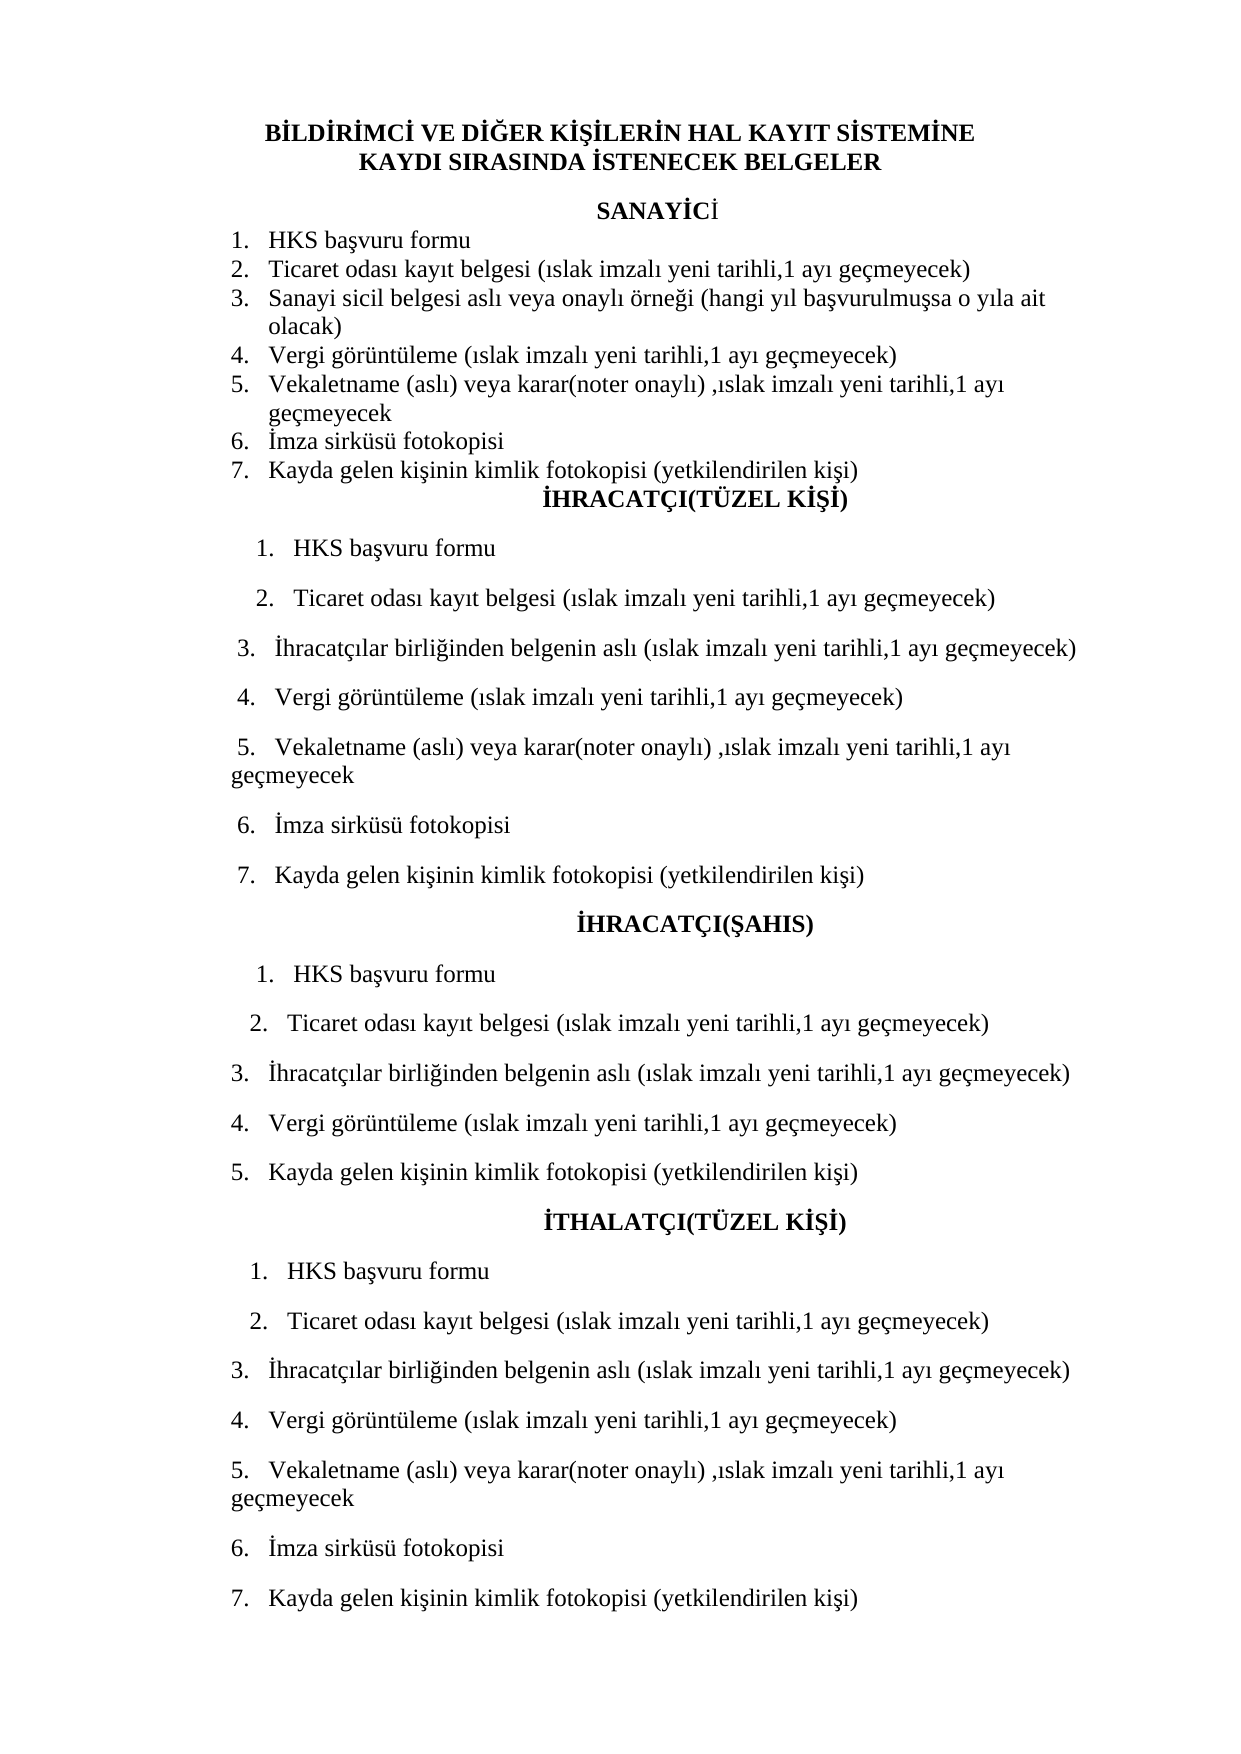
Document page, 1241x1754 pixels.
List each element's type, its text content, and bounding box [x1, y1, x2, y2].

text 7. Kayda gelen kişinin kimlik fotokopisi (yetkilendirilen kişi) [231, 1583, 1122, 1611]
text 2. Ticaret odası kayıt belgesi (ıslak imzalı yeni tarihli,1 ayı geçmeyecek) [193, 1306, 1122, 1335]
text 1. HKS başvuru formu [193, 533, 1122, 562]
text 3. İhracatçılar birliğinden belgenin aslı (ıslak imzalı yeni tarihli,1 ayı geçmeyecek) [231, 633, 1122, 661]
list SANAYİCİ [193, 196, 1122, 225]
text 2. Ticaret odası kayıt belgesi (ıslak imzalı yeni tarihli,1 ayı geçmeyecek) [193, 1008, 1122, 1037]
text KAYDI SIRASINDA İSTENECEK BELGELER [118, 147, 1122, 176]
text 1. HKS başvuru formu [193, 959, 1122, 988]
list İmza sirküsü fotokopisi [231, 426, 1122, 455]
text 5. Vekaletname (aslı) veya karar(noter onaylı) ,ıslak imzalı yeni tarihli,1 ayı geçmeyecek [231, 732, 1122, 789]
list HKS başvuru formu [231, 225, 1122, 254]
list İHRACATÇI(ŞAHIS) [268, 909, 1122, 938]
text 1. HKS başvuru formu [193, 1256, 1122, 1285]
text 6. İmza sirküsü fotokopisi [231, 1533, 1122, 1562]
list İHRACATÇI(TÜZEL KİŞİ) [268, 484, 1122, 513]
list Vergi görüntüleme (ıslak imzalı yeni tarihli,1 ayı geçmeyecek) [231, 340, 1122, 369]
text 5. Vekaletname (aslı) veya karar(noter onaylı) ,ıslak imzalı yeni tarihli,1 ayı geçmeyecek [231, 1455, 1122, 1512]
text 7. Kayda gelen kişinin kimlik fotokopisi (yetkilendirilen kişi) [231, 860, 1122, 888]
text 5. Kayda gelen kişinin kimlik fotokopisi (yetkilendirilen kişi) [231, 1157, 1122, 1186]
text 4. Vergi görüntüleme (ıslak imzalı yeni tarihli,1 ayı geçmeyecek) [231, 1405, 1122, 1434]
text BİLDİRİMCİ VE DİĞER KİŞİLERİN HAL KAYIT SİSTEMİNE [118, 118, 1122, 147]
text 3. İhracatçılar birliğinden belgenin aslı (ıslak imzalı yeni tarihli,1 ayı geçmeyecek) [231, 1356, 1122, 1384]
list Kayda gelen kişinin kimlik fotokopisi (yetkilendirilen kişi) [231, 455, 1122, 484]
text 3. İhracatçılar birliğinden belgenin aslı (ıslak imzalı yeni tarihli,1 ayı geçmeyecek) [231, 1058, 1122, 1087]
text 6. İmza sirküsü fotokopisi [231, 810, 1122, 839]
text 4. Vergi görüntüleme (ıslak imzalı yeni tarihli,1 ayı geçmeyecek) [231, 682, 1122, 711]
list Ticaret odası kayıt belgesi (ıslak imzalı yeni tarihli,1 ayı geçmeyecek) [231, 254, 1122, 283]
list Sanayi sicil belgesi aslı veya onaylı örneği (hangi yıl başvurulmuşsa o yıla ait olacak) [231, 283, 1122, 340]
list Vekaletname (aslı) veya karar(noter onaylı) ,ıslak imzalı yeni tarihli,1 ayı geçmeyecek [231, 369, 1122, 426]
text 4. Vergi görüntüleme (ıslak imzalı yeni tarihli,1 ayı geçmeyecek) [231, 1108, 1122, 1136]
list İTHALATÇI(TÜZEL KİŞİ) [268, 1207, 1122, 1236]
text 2. Ticaret odası kayıt belgesi (ıslak imzalı yeni tarihli,1 ayı geçmeyecek) [193, 583, 1122, 612]
